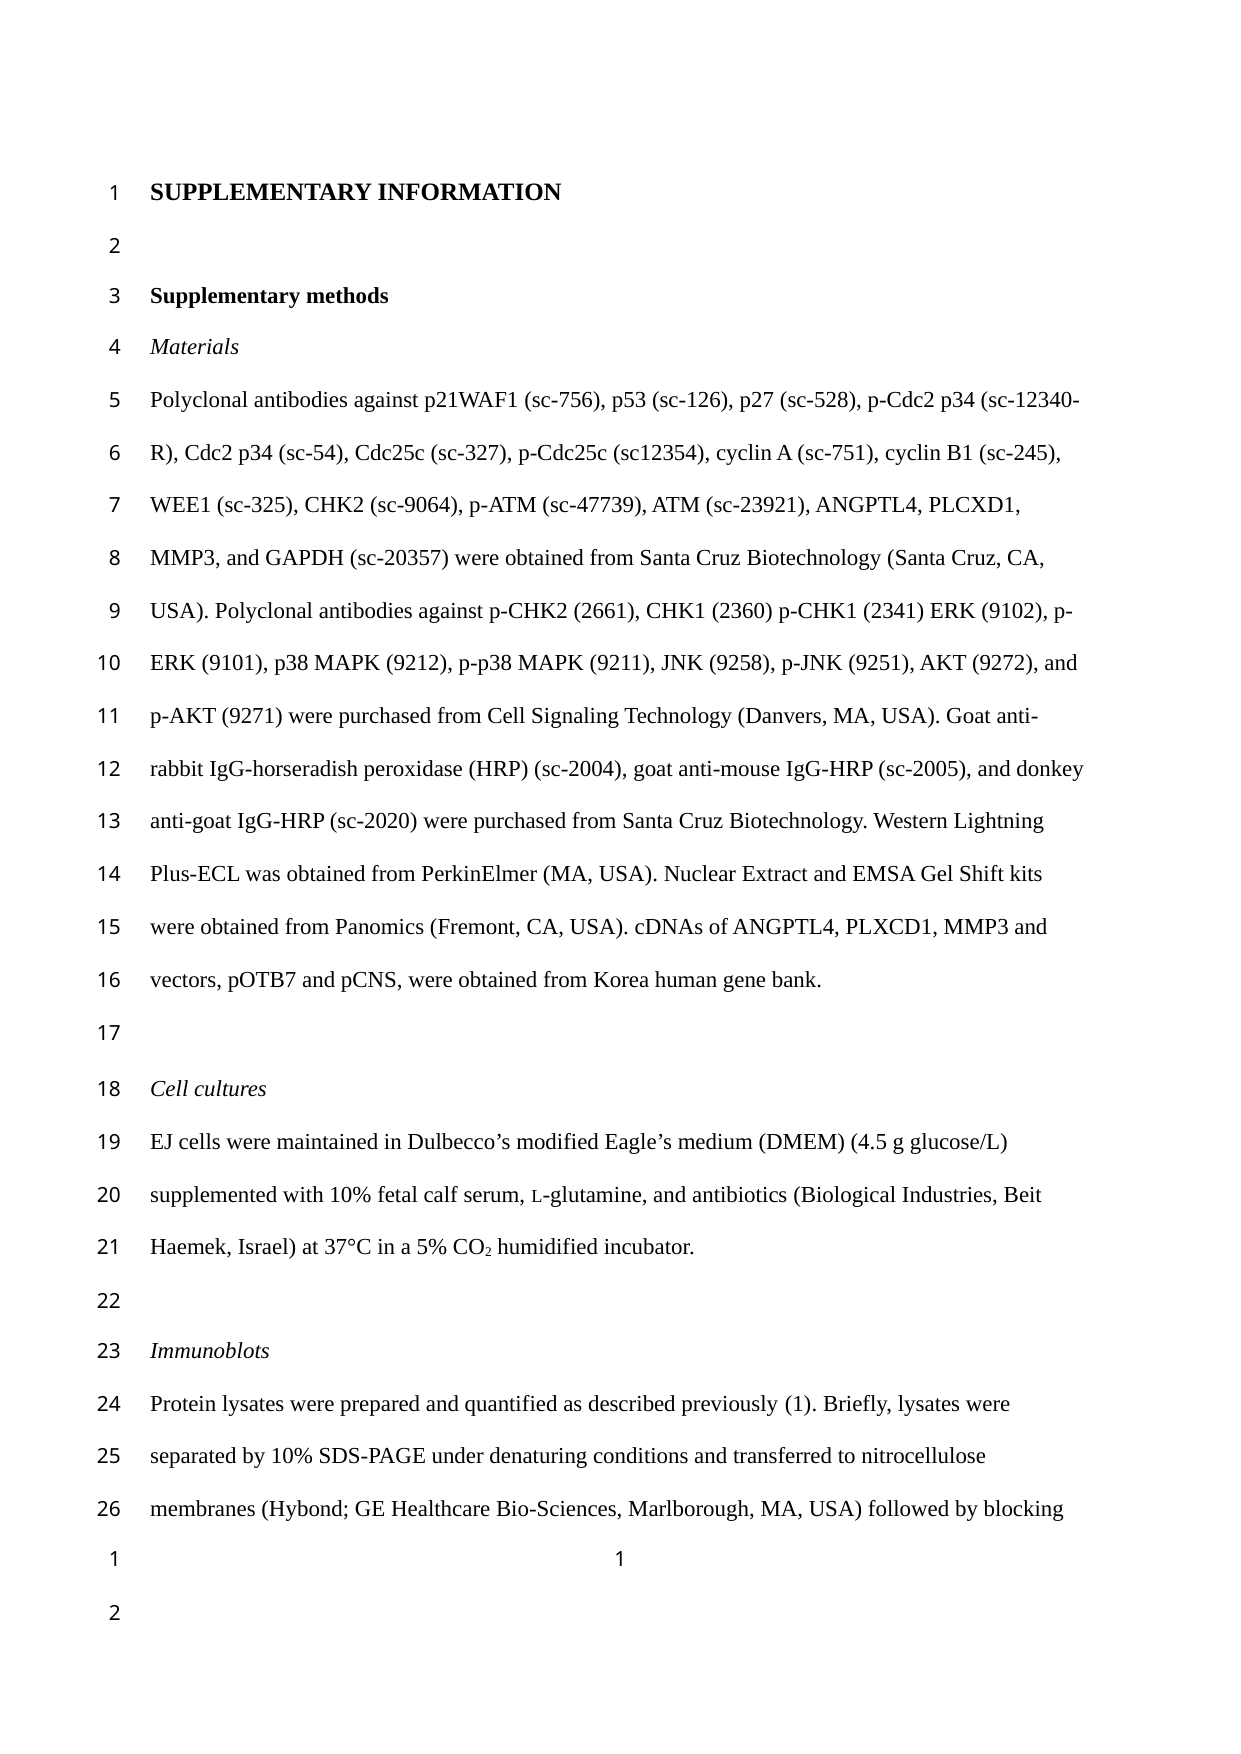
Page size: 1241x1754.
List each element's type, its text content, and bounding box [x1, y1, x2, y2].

text EJ cells were maintained in Dulbecco’s modified Eagle’s medium (DMEM) (4.5 g glucose/L) supplemented with 10% fetal calf serum, l-glutamine, and antibiotics (Biological Industries, Beit Haemek, Israel) at 37°C in a 5% CO2 humidified incubator. [150, 1128, 1090, 1260]
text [150, 1390, 1090, 1522]
text Polyclonal antibodies against p21WAF1 (sc-756), p53 (sc-126), p27 (sc-528), p-Cdc2 p34 (sc-12340-R), Cdc2 p34 (sc-54), Cdc25c (sc-327), p-Cdc25c (sc12354), cyclin A (sc-751), cyclin B1 (sc-245), WEE1 (sc-325), CHK2 (sc-9064), p-ATM (sc-47739), ATM (sc-23921), ANGPTL4, PLCXD1, MMP3, and GAPDH (sc-20357) were obtained from Santa Cruz Biotechnology (Santa Cruz, CA, USA). Polyclonal antibodies against p-CHK2 (2661), CHK1 (2360) p-CHK1 (2341) ERK (9102), p-ERK (9101), p38 MAPK (9212), p-p38 MAPK (9211), JNK (9258), p-JNK (9251), AKT (9272), and p-AKT (9271) were purchased from Cell Signaling Technology (Danvers, MA, USA). Goat anti-rabbit IgG-horseradish peroxidase (HRP) (sc-2004), goat anti-mouse IgG-HRP (sc-2005), and donkey anti-goat IgG-HRP (sc-2020) were purchased from Santa Cruz Biotechnology. Western Lightning Plus-ECL was obtained from PerkinElmer (MA, USA). Nuclear Extract and EMSA Gel Shift kits were obtained from Panomics (Fremont, CA, USA). cDNAs of ANGPTL4, PLXCD1, MMP3 and vectors, pOTB7 and pCNS, were obtained from Korea human gene bank. [150, 386, 1090, 992]
text Cell cultures [150, 1075, 1090, 1102]
text Supplementary methods [150, 282, 1090, 308]
text SUPPLEMENTARY INFORMATION [150, 177, 1090, 206]
text Immunoblots [150, 1337, 1090, 1363]
text Materials [150, 333, 1090, 359]
